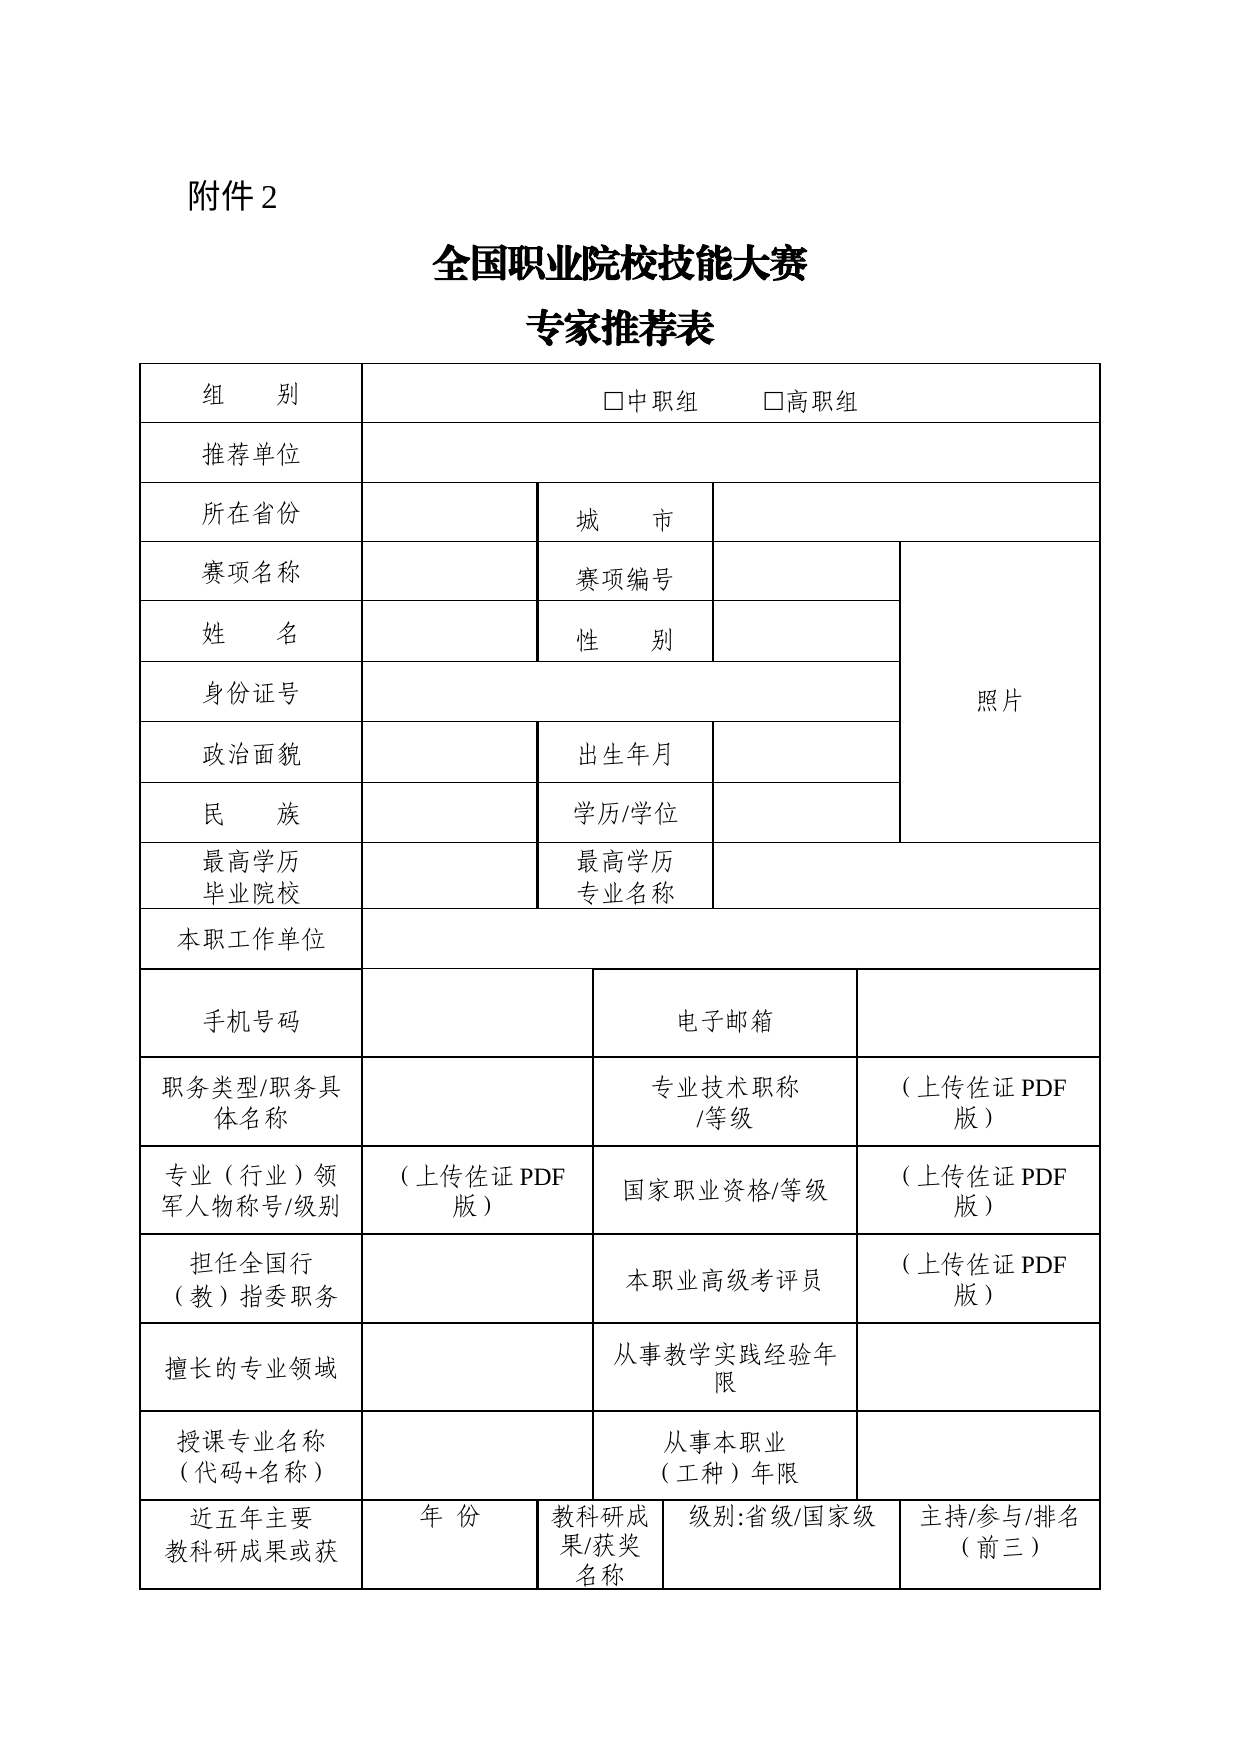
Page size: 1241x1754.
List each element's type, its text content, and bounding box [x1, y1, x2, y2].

table_cell 最高学历 专业名称 [539, 843, 712, 908]
table_cell [363, 483, 536, 541]
table_cell 赛项名称 [141, 542, 361, 600]
table_cell 赛项编号 [539, 542, 712, 600]
table_cell （上传佐证PDF版） [858, 1147, 1099, 1233]
table_cell 出生年月 [539, 722, 712, 782]
table_cell 电子邮箱 [594, 970, 856, 1056]
table_cell （上传佐证PDF版） [858, 1235, 1099, 1322]
table_cell 从事教学实践经验年限 [594, 1324, 856, 1410]
table_cell [714, 601, 899, 661]
table_cell 授课专业名称 （代码+名称） [141, 1412, 361, 1499]
table_cell 城 市 [539, 483, 712, 541]
table_cell 姓 名 [141, 601, 361, 661]
table_cell 级别:省级/国家级 [664, 1501, 899, 1588]
table_cell 民 族 [141, 783, 361, 842]
table_cell 年 份 [363, 1501, 536, 1588]
table_cell [714, 783, 899, 842]
table_cell [363, 601, 536, 661]
table_cell 担任全国行（教）指委职务 [141, 1235, 361, 1322]
text 附件2 [187, 162, 1053, 220]
table_cell 教科研成果/获奖名称 [539, 1501, 662, 1588]
table_cell [363, 1058, 592, 1144]
table_cell 学历/学位 [539, 783, 712, 842]
table_cell [363, 969, 592, 1056]
table_cell 所在省份 [141, 483, 361, 541]
table_cell 政治面貌 [141, 722, 361, 782]
table_cell 职务类型/职务具体名称 [141, 1058, 361, 1144]
table_cell 最高学历 毕业院校 [141, 843, 361, 908]
table_cell 国家职业资格/等级 [594, 1147, 856, 1233]
table_cell 照片 [901, 542, 1099, 842]
table_header 中职组 高职组 [363, 364, 1099, 422]
table_cell 性 别 [539, 601, 712, 661]
table_cell [363, 909, 1099, 967]
table_cell [714, 722, 899, 782]
table_cell 擅长的专业领域 [141, 1324, 361, 1410]
table_cell [363, 662, 899, 721]
table_cell [363, 1235, 592, 1322]
table_cell 手机号码 [141, 970, 361, 1056]
table_cell [363, 423, 1099, 482]
table_header 组 别 [141, 364, 361, 422]
table_cell 专业技术职称 /等级 [594, 1058, 856, 1144]
table_cell [363, 722, 536, 782]
table_cell （上传佐证PDF版） [363, 1147, 592, 1233]
table_cell [714, 843, 1099, 908]
table_cell 从事本职业 （工种）年限 [594, 1412, 856, 1499]
table_cell 本职业高级考评员 [594, 1235, 856, 1322]
table_cell 本职工作单位 [141, 909, 361, 967]
table_cell [858, 970, 1099, 1056]
table_cell 推荐单位 [141, 423, 361, 482]
table_cell [858, 1324, 1099, 1410]
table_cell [141, 1501, 361, 1588]
table_cell [363, 1412, 592, 1499]
table_cell 身份证号 [141, 662, 361, 721]
table_cell [363, 1324, 592, 1410]
table_cell 专业（行业）领军人物称号/级别 [141, 1147, 361, 1233]
table_cell [714, 483, 1099, 541]
text 全国职业院校技能大赛 [187, 233, 1053, 298]
table_cell [714, 542, 899, 600]
table_cell [363, 783, 536, 842]
table_cell [363, 843, 536, 908]
table_cell [858, 1412, 1099, 1499]
table_cell [363, 542, 536, 600]
table_cell 主持/参与/排名（前三） [901, 1501, 1099, 1588]
text 专家推荐表 [187, 298, 1053, 363]
table_cell （上传佐证PDF版） [858, 1058, 1099, 1144]
